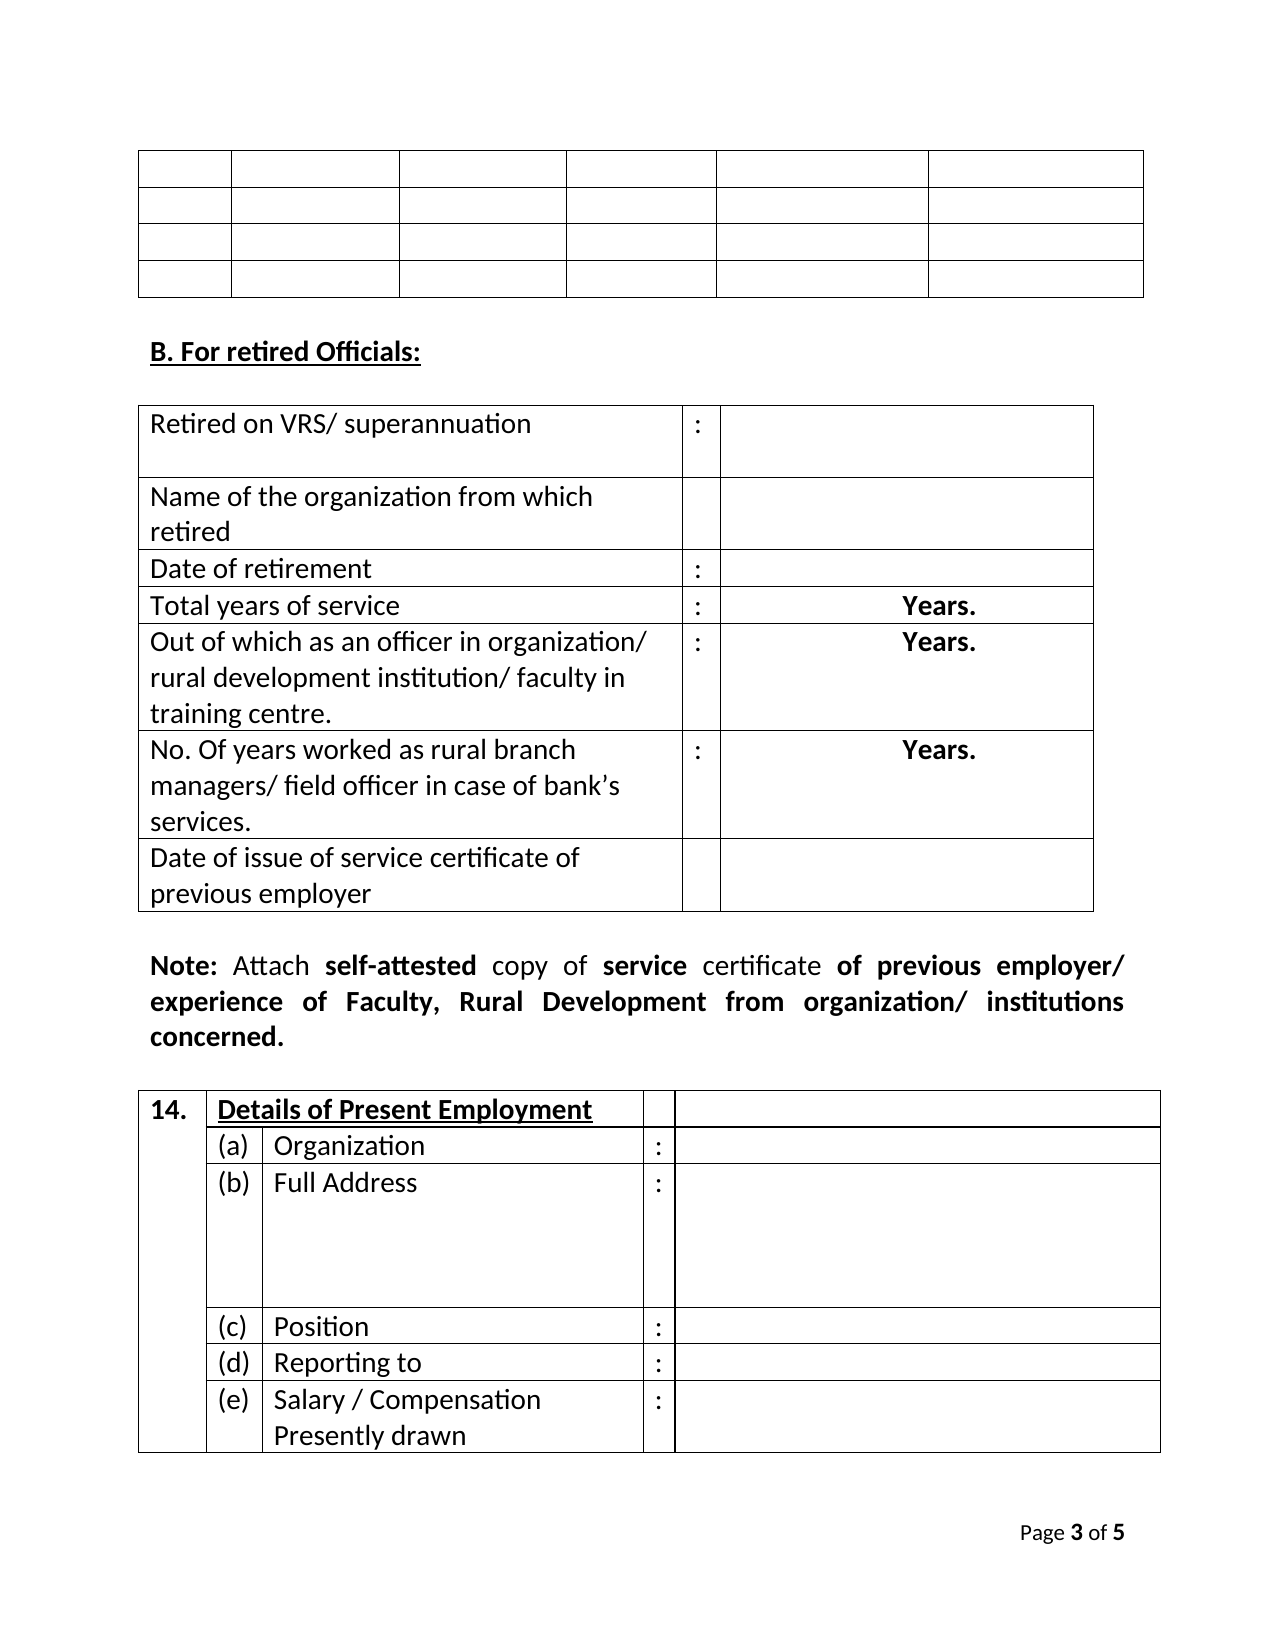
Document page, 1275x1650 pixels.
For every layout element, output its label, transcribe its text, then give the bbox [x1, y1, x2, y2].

table_cell Date of retirement [139, 550, 682, 586]
table_cell [929, 261, 1143, 297]
table_cell [676, 1308, 1160, 1343]
table_cell : [644, 1344, 674, 1380]
table_cell [717, 151, 928, 187]
table_cell [232, 224, 399, 260]
table_cell Years. [721, 731, 1093, 838]
table_cell Name of the organization from which retired [139, 478, 682, 549]
table_cell : [644, 1128, 674, 1163]
table_cell [683, 839, 720, 911]
table_header [644, 1091, 674, 1126]
table_cell [139, 224, 231, 260]
table_cell [929, 224, 1143, 260]
table_cell [232, 151, 399, 187]
table_cell [400, 224, 566, 260]
table_header [676, 1091, 1160, 1126]
table_cell [721, 550, 1093, 586]
table_cell [683, 478, 720, 549]
table_cell (d) [207, 1344, 262, 1380]
table_cell [717, 188, 928, 223]
table_cell Position [263, 1308, 643, 1343]
table_cell [567, 224, 716, 260]
table_cell No. Of years worked as rural branch managers/ field officer in case of bank’s services. [139, 731, 682, 838]
table_cell Date of issue of service certificate of previous employer [139, 839, 682, 911]
table_cell (e) [207, 1381, 262, 1452]
table_header Details of Present Employment [207, 1091, 643, 1126]
table_cell (b) [207, 1164, 262, 1307]
table_cell [400, 188, 566, 223]
table_cell [232, 261, 399, 297]
table_cell [676, 1164, 1160, 1307]
table_cell [676, 1344, 1160, 1380]
table_cell Out of which as an officer in organization/ rural development institution/ faculty in training centre. [139, 624, 682, 730]
table_cell [721, 839, 1093, 911]
table_cell [232, 188, 399, 223]
table_cell [139, 188, 231, 223]
table_cell [567, 151, 716, 187]
table_cell Years. [721, 587, 1093, 622]
table_cell [139, 151, 231, 187]
table_cell [139, 261, 231, 297]
table_cell (a) [207, 1128, 262, 1163]
table_cell Full Address [263, 1164, 643, 1307]
table_header : [683, 406, 720, 477]
table_cell [721, 478, 1093, 549]
table_cell [400, 261, 566, 297]
table_cell Years. [721, 624, 1093, 730]
table_cell : [683, 587, 720, 622]
table_cell [676, 1128, 1160, 1163]
table_cell [717, 261, 928, 297]
table_cell : [683, 624, 720, 730]
text B. For retired Officials: [150, 333, 1125, 369]
table_cell : [683, 550, 720, 586]
table_cell : [683, 731, 720, 838]
table_cell [929, 151, 1143, 187]
text Note: Attach self-attested copy of service certificate of previous employer/ experience of Faculty, Rural Development from organization/ institutions concerned. [150, 947, 1125, 1054]
table_cell [567, 188, 716, 223]
table_cell (c) [207, 1308, 262, 1343]
table_cell Total years of service [139, 587, 682, 622]
table_cell [717, 224, 928, 260]
table_cell [929, 188, 1143, 223]
table_cell [676, 1381, 1160, 1452]
table_cell [400, 151, 566, 187]
table_cell [567, 261, 716, 297]
table_cell : [644, 1381, 674, 1452]
table_header [721, 406, 1093, 477]
table_cell Organization [263, 1128, 643, 1163]
table_header Retired on VRS/ superannuation [139, 406, 682, 477]
table_header 14. [139, 1091, 206, 1452]
table_cell Reporting to [263, 1344, 643, 1380]
table_cell : [644, 1164, 674, 1307]
table_cell Salary / Compensation Presently drawn [263, 1381, 643, 1452]
table_cell : [644, 1308, 674, 1343]
